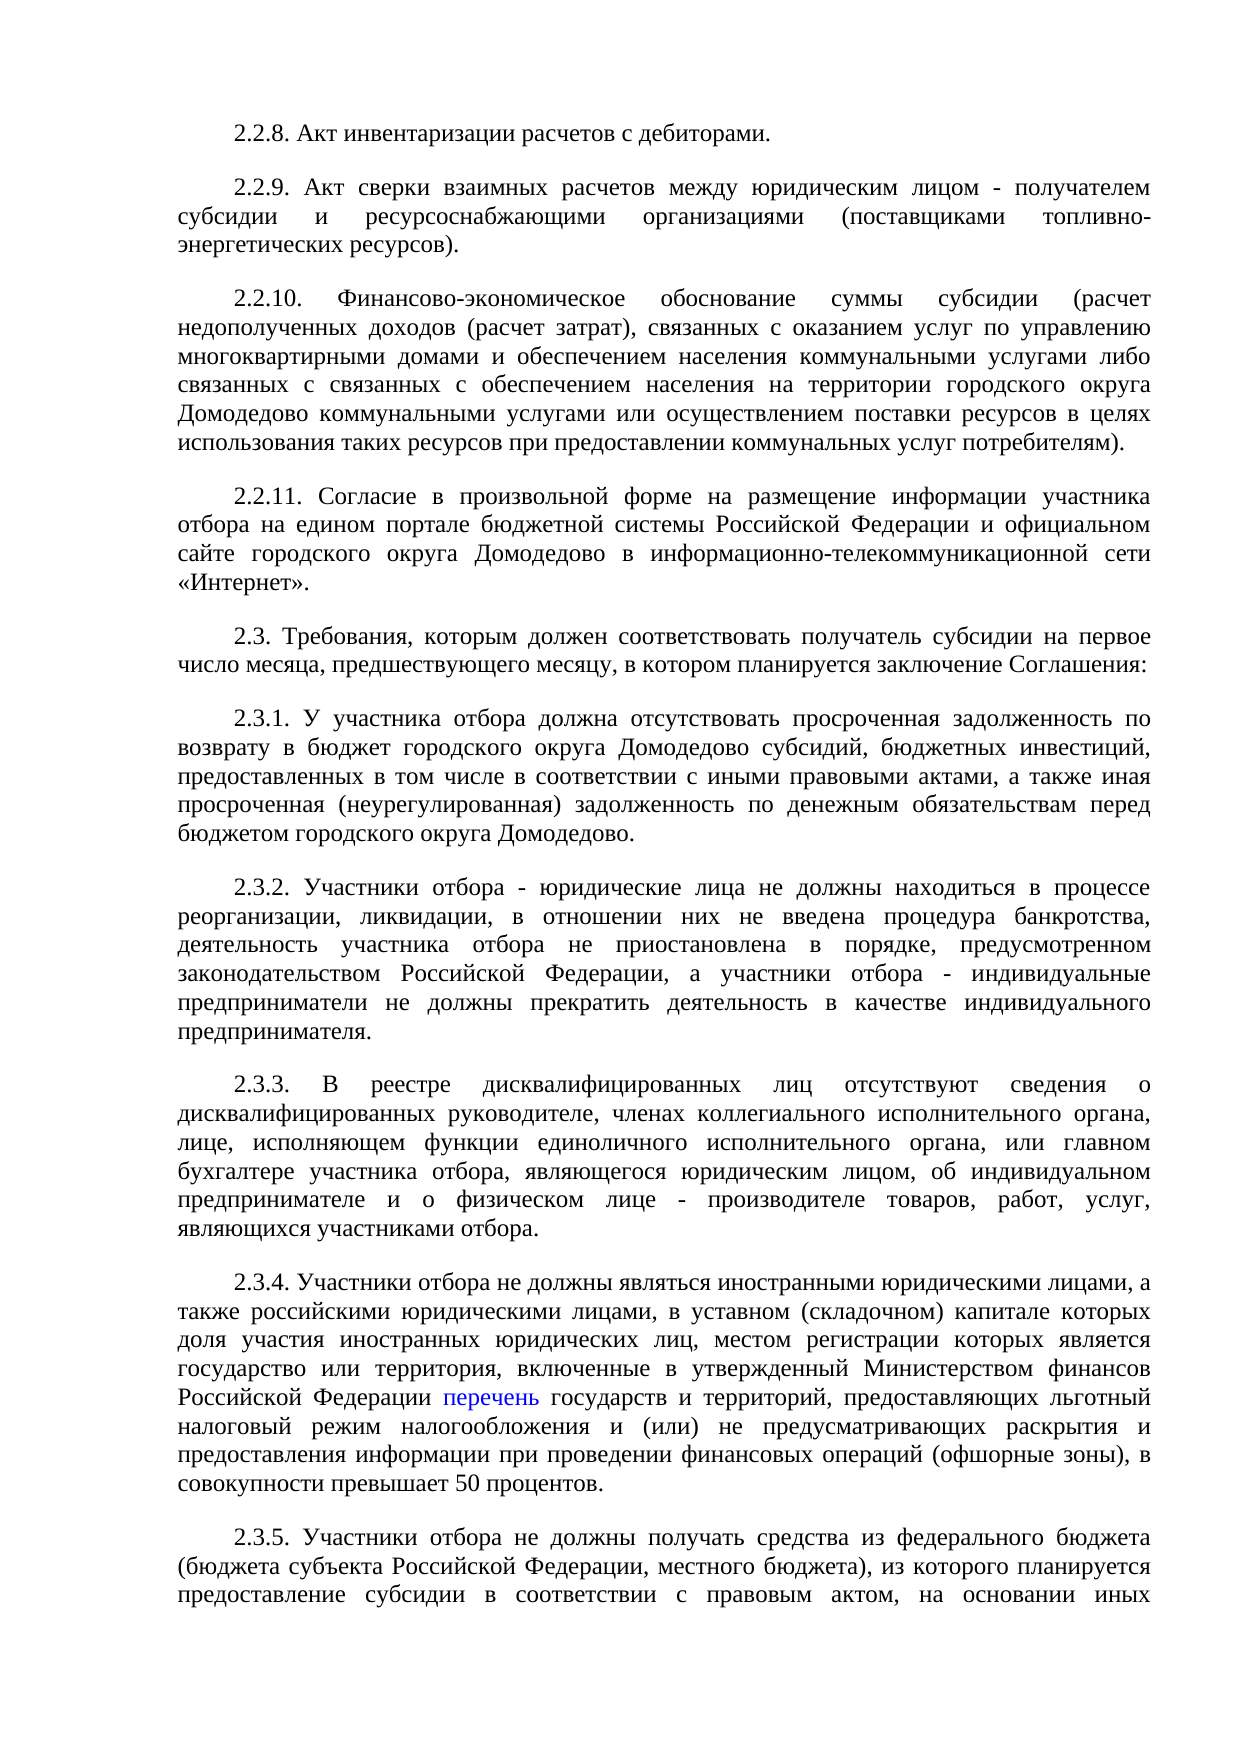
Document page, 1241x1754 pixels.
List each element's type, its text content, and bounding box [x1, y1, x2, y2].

text 2.3.2. Участники отбора - юридические лица не должны находиться в процессе реорганизации, ликвидации, в отношении них не введена процедура банкротства, деятельность участника отбора не приостановлена в порядке, предусмотренном законодательством Российской Федерации, а участники отбора - индивидуальные предприниматели не должны прекратить деятельность в качестве индивидуального предпринимателя. [177, 872, 1152, 1044]
text 2.3.1. У участника отбора должна отсутствовать просроченная задолженность по возврату в бюджет городского округа Домодедово субсидий, бюджетных инвестиций, предоставленных в том числе в соответствии с иными правовыми актами, а также иная просроченная (неурегулированная) задолженность по денежным обязательствам перед бюджетом городского округа Домодедово. [177, 703, 1152, 847]
text 2.3. Требования, которым должен соответствовать получатель субсидии на первое число месяца, предшествующего месяцу, в котором планируется заключение Соглашения: [177, 621, 1152, 678]
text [177, 1522, 1152, 1608]
text 2.3.4. Участники отбора не должны являться иностранными юридическими лицами, а также российскими юридическими лицами, в уставном (складочном) капитале которых доля участия иностранных юридических лиц, местом регистрации которых является государство или территория, включенные в утвержденный Министерством финансов Российской Федерации перечень государств и территорий, предоставляющих льготный налоговый режим налогообложения и (или) не предусматривающих раскрытия и предоставления информации при проведении финансовых операций (офшорные зоны), в совокупности превышает 50 процентов. [177, 1267, 1152, 1497]
text 2.2.10. Финансово-экономическое обоснование суммы субсидии (расчет недополученных доходов (расчет затрат), связанных с оказанием услуг по управлению многоквартирными домами и обеспечением населения коммунальными услугами либо связанных с связанных с обеспечением населения на территории городского округа Домодедово коммунальными услугами или осуществлением поставки ресурсов в целях использования таких ресурсов при предоставлении коммунальных услуг потребителям). [177, 283, 1152, 456]
text 2.3.3. В реестре дисквалифицированных лиц отсутствуют сведения о дисквалифицированных руководителе, членах коллегиального исполнительного органа, лице, исполняющем функции единоличного исполнительного органа, или главном бухгалтере участника отбора, являющегося юридическим лицом, об индивидуальном предпринимателе и о физическом лице - производителе товаров, работ, услуг, являющихся участниками отбора. [177, 1069, 1152, 1242]
text 2.2.9. Акт сверки взаимных расчетов между юридическим лицом - получателем субсидии и ресурсоснабжающими организациями (поставщиками топливно-энергетических ресурсов). [177, 172, 1152, 258]
text 2.2.8. Акт инвентаризации расчетов с дебиторами. [177, 118, 1152, 147]
text 2.2.11. Согласие в произвольной форме на размещение информации участника отбора на едином портале бюджетной системы Российской Федерации и официальном сайте городского округа Домодедово в информационно-телекоммуникационной сети «Интернет». [177, 481, 1152, 596]
